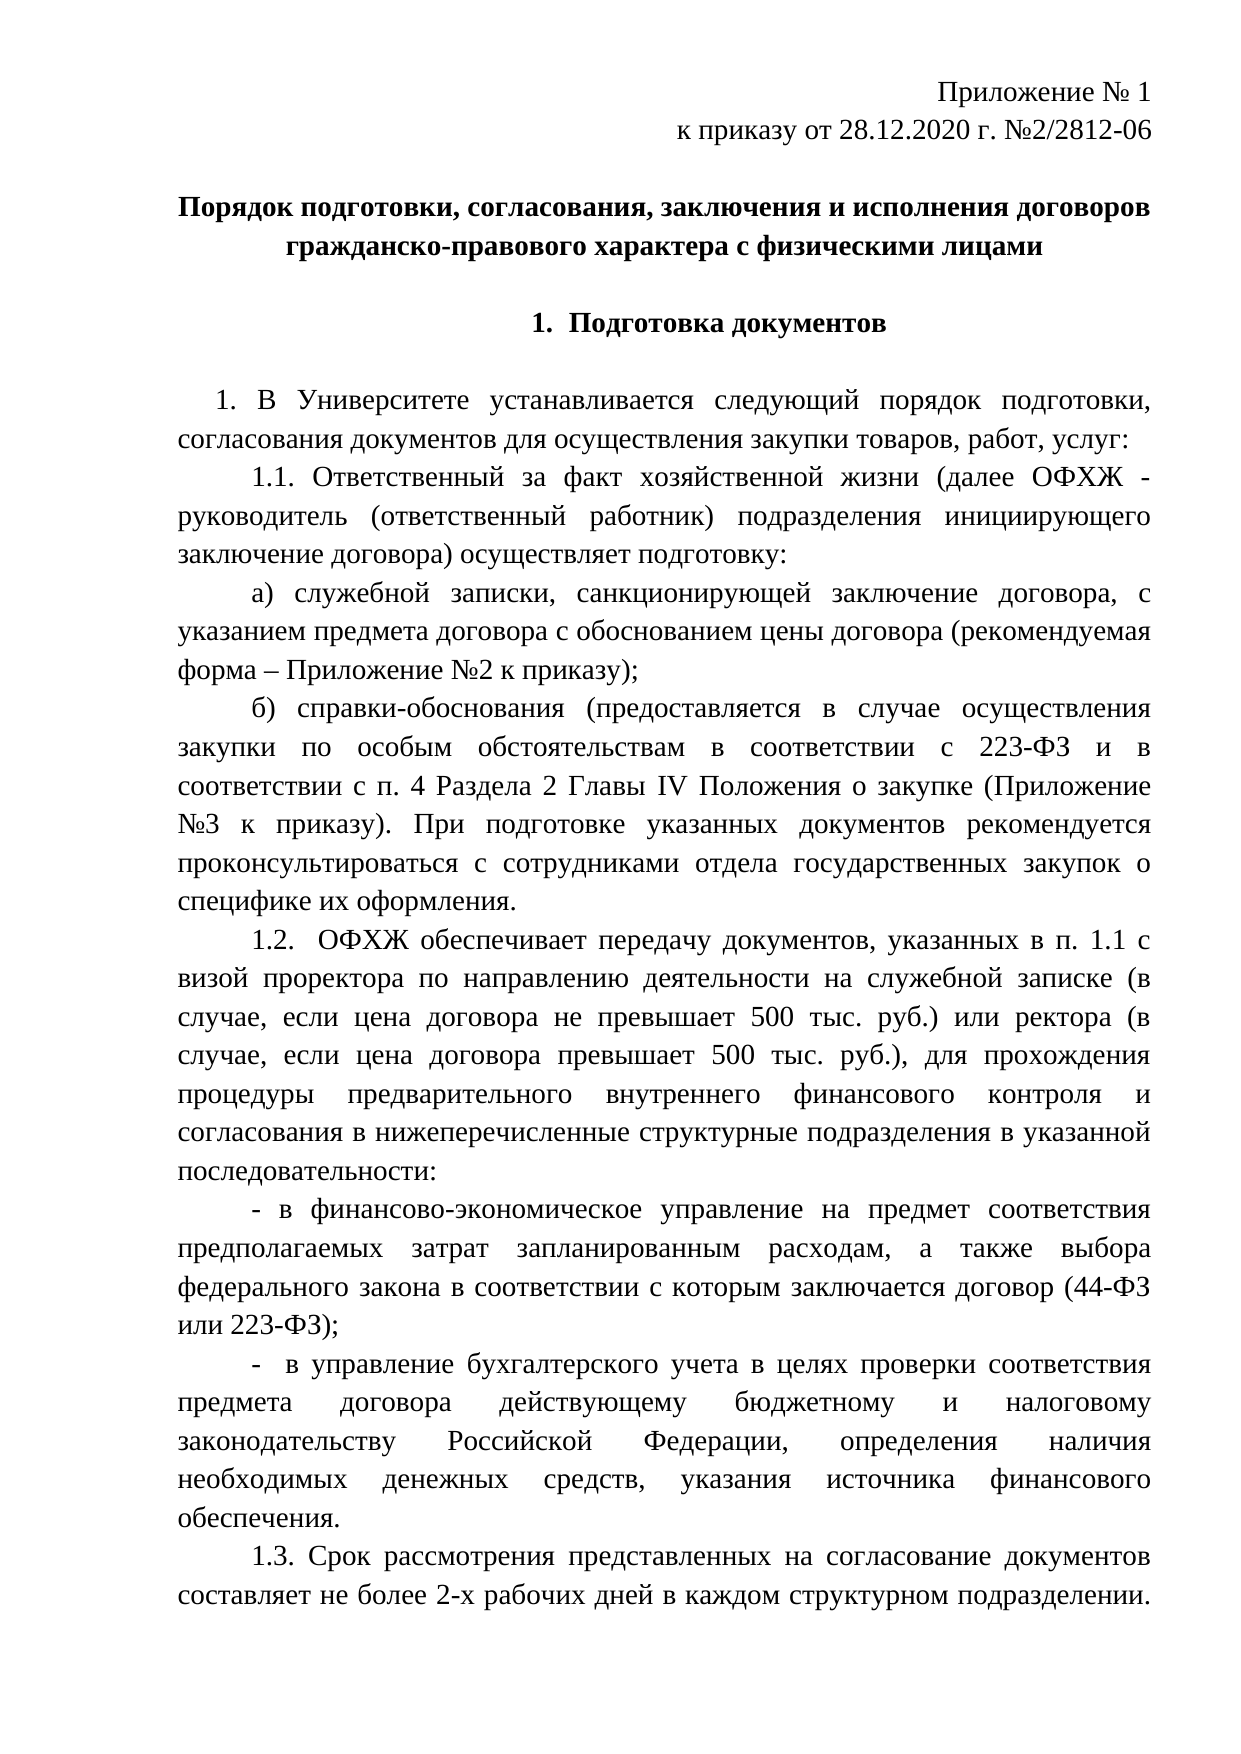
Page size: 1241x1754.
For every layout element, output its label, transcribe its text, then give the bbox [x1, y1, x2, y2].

text а) служебной записки, санкционирующей заключение договора, с указанием предмета договора с обоснованием цены договора (рекомендуемая форма – Приложение №2 к приказу); [177, 575, 1152, 686]
text 1.2. ОФХЖ обеспечивает передачу документов, указанных в п. 1.1 с визой проректора по направлению деятельности на служебной записке (в случае, если цена договора не превышает 500 тыс. руб.) или ректора (в случае, если цена договора превышает 500 тыс. руб.), для прохождения процедуры предварительного внутреннего финансового контроля и согласования в нижеперечисленные структурные подразделения в указанной последовательности: [177, 922, 1152, 1187]
text - в управление бухгалтерского учета в целях проверки соответствия предмета договора действующему бюджетному и налоговому законодательству Российской Федерации, определения наличия необходимых денежных средств, указания источника финансового обеспечения. [177, 1346, 1152, 1533]
text 1. В Университете устанавливается следующий порядок подготовки, согласования документов для осуществления закупки товаров, работ, услуг: [177, 382, 1152, 454]
text - в финансово-экономическое управление на предмет соответствия предполагаемых затрат запланированным расходам, а также выбора федерального закона в соответствии с которым заключается договор (44-ФЗ или 223-ФЗ); [177, 1192, 1152, 1341]
text Порядок подготовки, согласования, заключения и исполнения договоров гражданско-правового характера с физическими лицами [177, 189, 1152, 262]
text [177, 1538, 1152, 1611]
text к приказу от 28.12.2020 г. №2/2812-06 [177, 112, 1152, 146]
text б) справки-обоснования (предоставляется в случае осуществления закупки по особым обстоятельствам в соответствии с 223-ФЗ и в соответствии с п. 4 Раздела 2 Главы IV Положения о закупке (Приложение №3 к приказу). При подготовке указанных документов рекомендуется проконсультироваться с сотрудниками отдела государственных закупок о специфике их оформления. [177, 691, 1152, 917]
list Подготовка документов [266, 305, 1152, 339]
text Приложение № 1 [177, 74, 1152, 107]
text 1.1. Ответственный за факт хозяйственной жизни (далее ОФХЖ - руководитель (ответственный работник) подразделения инициирующего заключение договора) осуществляет подготовку: [177, 459, 1152, 570]
